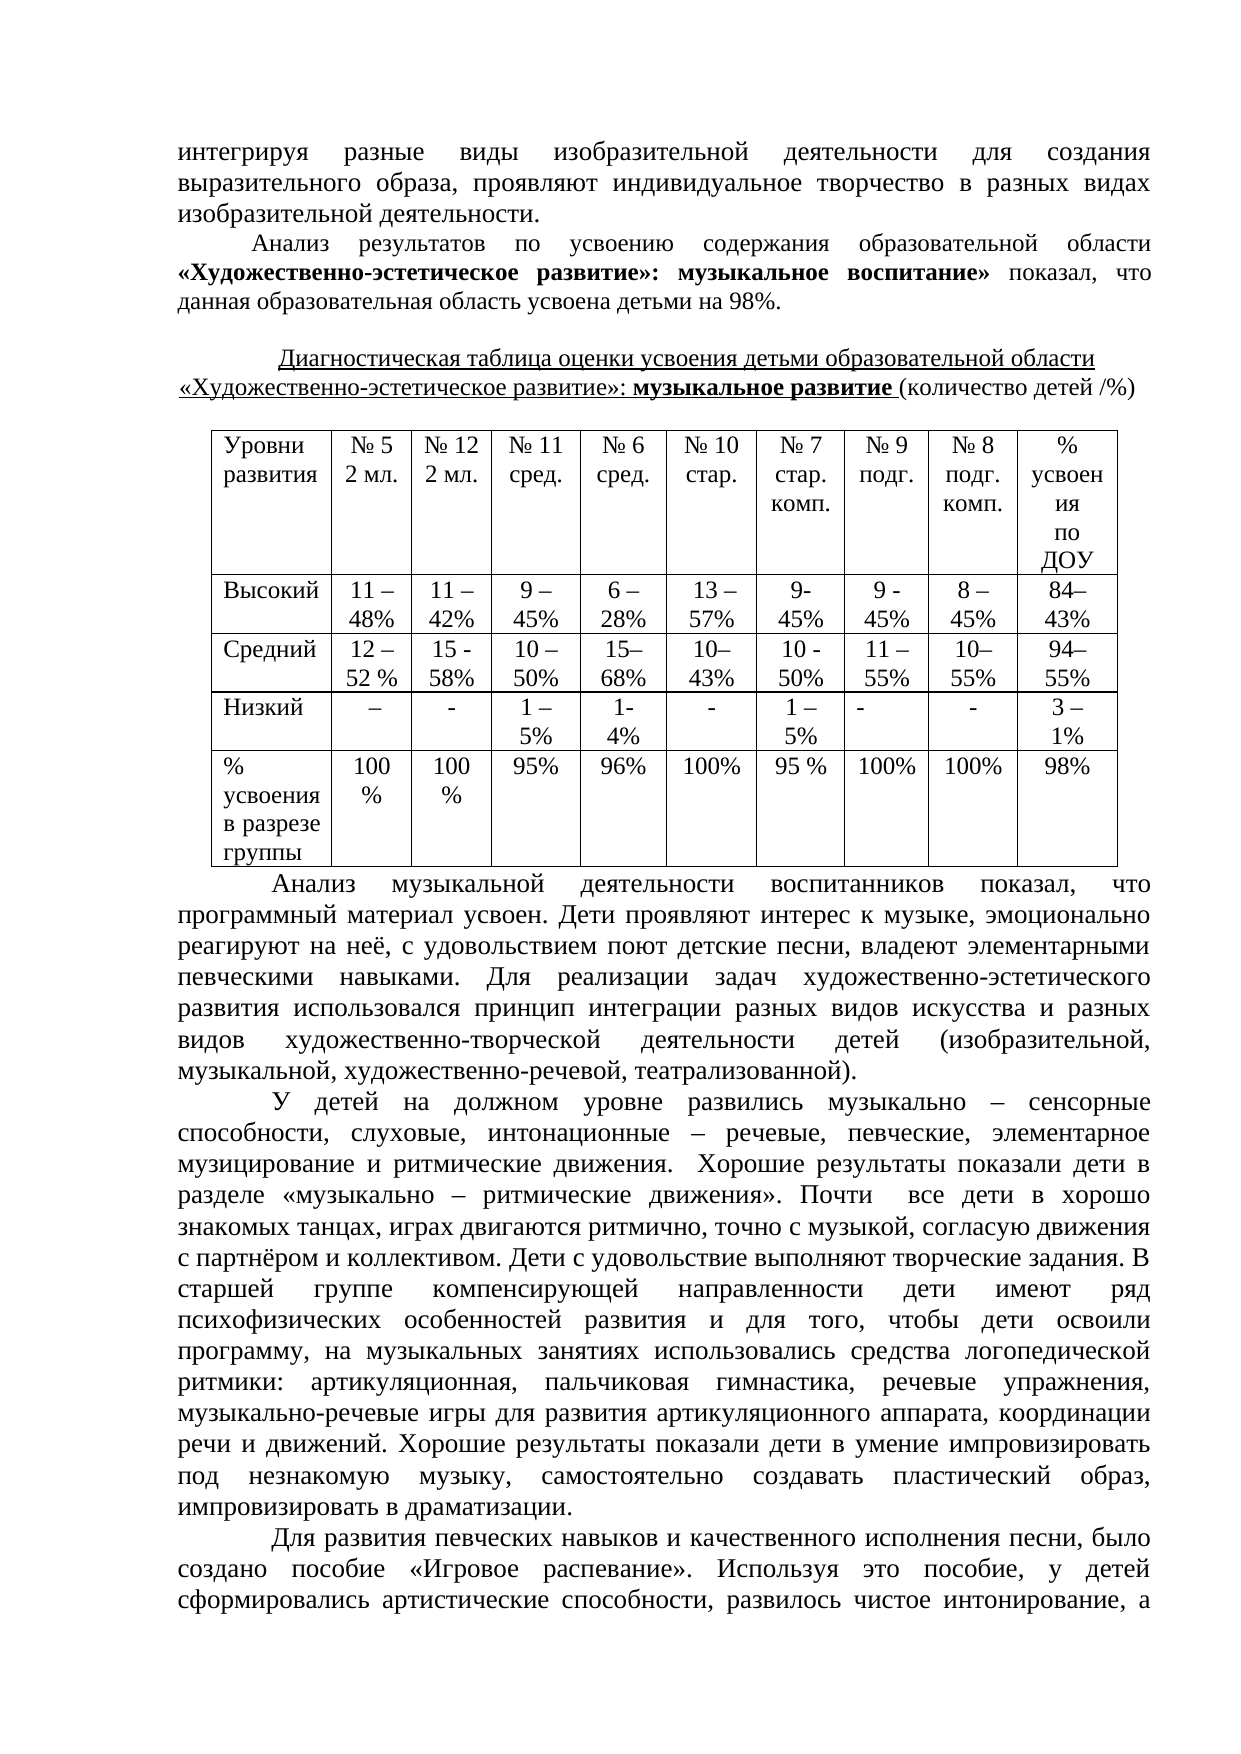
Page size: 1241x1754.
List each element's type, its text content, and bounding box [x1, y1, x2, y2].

table_cell 3 – 1% [1018, 693, 1117, 750]
table_cell 100% [845, 751, 928, 866]
table_cell - [667, 693, 756, 750]
text Диагностическая таблица оценки усвоения детьми образовательной области «Художественно-эстетическое развитие»: музыкальное развитие (количество детей /%) [177, 343, 1137, 401]
table_header № 10 стар. [667, 431, 756, 574]
table_cell 100% [929, 751, 1017, 866]
table_cell 10 – 50% [492, 634, 580, 691]
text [177, 1521, 1152, 1614]
table_header № 11 сред. [492, 431, 580, 574]
table_cell 12 – 52 % [332, 634, 411, 691]
table_cell – [332, 693, 411, 750]
table_cell % усвоения в разрезе группы [212, 751, 331, 866]
table_header % усвоения по ДОУ [1018, 431, 1117, 574]
table_cell 84–43% [1018, 575, 1117, 633]
table_header № 9 подг. [845, 431, 928, 574]
table_cell 1 – 5% [757, 693, 844, 750]
table_cell 9- 45% [757, 575, 844, 633]
table_cell 10– 55% [929, 634, 1017, 691]
text Анализ результатов по усвоению содержания образовательной области «Художественно-эстетическое развитие»: музыкальное воспитание» показал, что данная образовательная область усвоена детьми на 98%. [177, 228, 1152, 314]
table_cell - [929, 693, 1017, 750]
table_cell 10 -50% [757, 634, 844, 691]
table_header № 6 сред. [581, 431, 666, 574]
table_cell Средний [212, 634, 331, 691]
table_header № 8 подг. комп. [929, 431, 1017, 574]
table_cell 10– 43% [667, 634, 756, 691]
table_cell 6 – 28% [581, 575, 666, 633]
table_cell 94–55% [1018, 634, 1117, 691]
table_cell 11 – 55% [845, 634, 928, 691]
table_cell Низкий [212, 693, 331, 750]
table_cell - [412, 693, 491, 750]
table_cell 100% [412, 751, 491, 866]
table_cell 98% [1018, 751, 1117, 866]
table_cell 9 - 45% [845, 575, 928, 633]
table_cell - [845, 693, 928, 750]
table_header № 12 2 мл. [412, 431, 491, 574]
table_cell 100% [332, 751, 411, 866]
table_cell 15– 68% [581, 634, 666, 691]
table_cell 1- 4% [581, 693, 666, 750]
table_header Уровни развития [212, 431, 331, 574]
table_cell 95 % [757, 751, 844, 866]
text У детей на должном уровне развились музыкально – сенсорные способности, слуховые, интонационные – речевые, певческие, элементарное музицирование и ритмические движения. Хорошие результаты показали дети в разделе «музыкально – ритмические движения». Почти все дети в хорошо знакомых танцах, играх двигаются ритмично, точно с музыкой, согласую движения с партнёром и коллективом. Дети с удовольствие выполняют творческие задания. В старшей группе компенсирующей направленности дети имеют ряд психофизических особенностей развития и для того, чтобы дети освоили программу, на музыкальных занятиях использовались средства логопедической ритмики: артикуляционная, пальчиковая гимнастика, речевые упражнения, музыкально-речевые игры для развития артикуляционного аппарата, координации речи и движений. Хорошие результаты показали дети в умение импровизировать под незнакомую музыку, самостоятельно создавать пластический образ, импровизировать в драматизации. [177, 1085, 1152, 1521]
table_cell 96% [581, 751, 666, 866]
table_cell 15 -58% [412, 634, 491, 691]
table_cell Высокий [212, 575, 331, 633]
table_header № 5 2 мл. [332, 431, 411, 574]
text Анализ музыкальной деятельности воспитанников показал, что программный материал усвоен. Дети проявляют интерес к музыке, эмоционально реагируют на неё, с удовольствием поют детские песни, владеют элементарными певческими навыками. Для реализации задач художественно-эстетического развития использовался принцип интеграции разных видов искусства и разных видов художественно-творческой деятельности детей (изобразительной, музыкальной, художественно-речевой, театрализованной). [177, 867, 1152, 1085]
table_cell 9 – 45% [492, 575, 580, 633]
table_cell 13 – 57% [667, 575, 756, 633]
table_cell 8 – 45% [929, 575, 1017, 633]
table_cell 1 – 5% [492, 693, 580, 750]
table_cell 100% [667, 751, 756, 866]
table_cell 11 – 48% [332, 575, 411, 633]
table_cell 95% [492, 751, 580, 866]
table_cell 11 – 42% [412, 575, 491, 633]
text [177, 135, 1152, 228]
table_header № 7 стар. комп. [757, 431, 844, 574]
